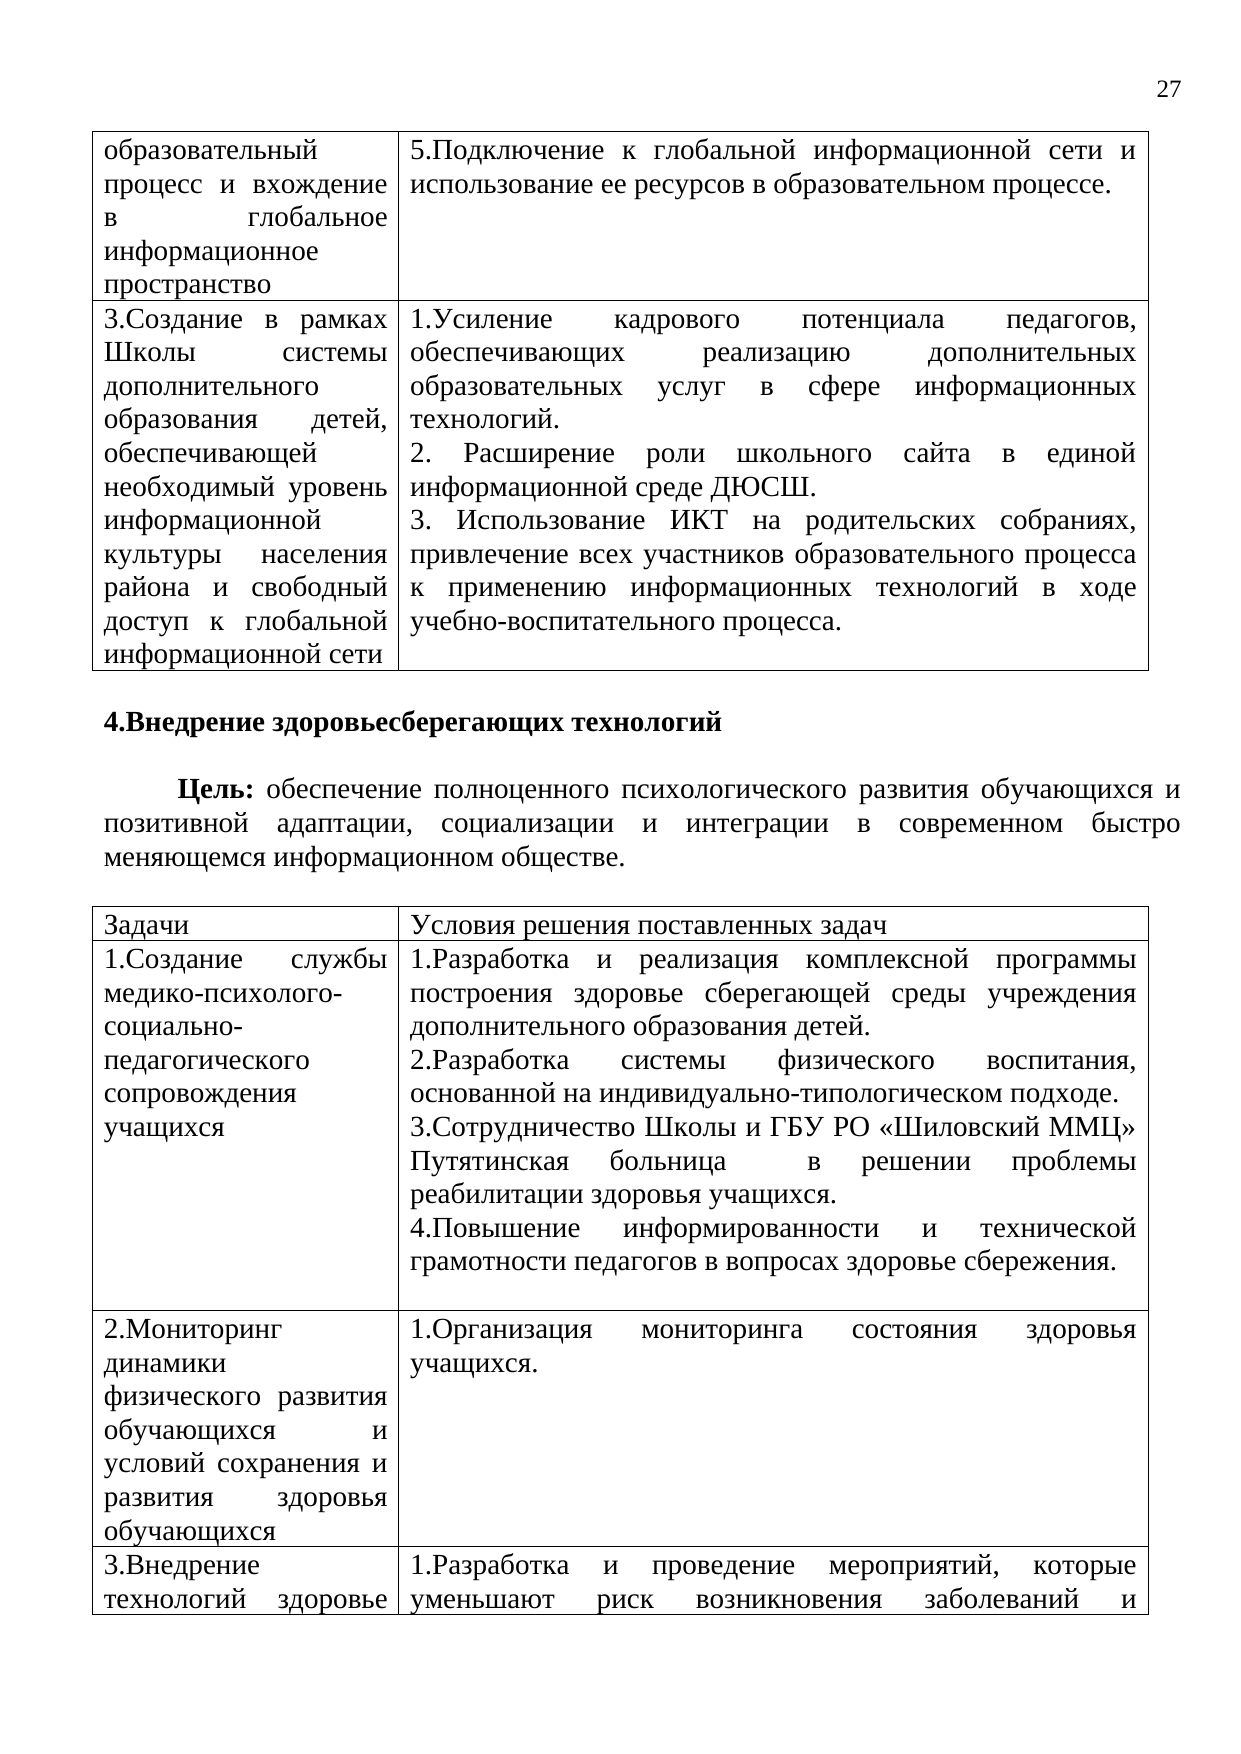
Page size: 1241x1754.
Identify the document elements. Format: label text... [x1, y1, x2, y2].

table_header Задачи [93, 907, 398, 940]
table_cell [399, 1547, 1148, 1614]
table_cell 1.Усиление кадрового потенциала педагогов, обеспечивающих реализацию дополнительных образовательных услуг в сфере информационных технологий. 2. Расширение роли школьного сайта в единой информационной среде ДЮСШ. 3. Использование ИКТ на родительских собраниях, привлечение всех участников образовательного процесса к применению информационных технологий в ходе учебно-воспитательного процесса. [399, 301, 1148, 670]
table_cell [93, 132, 398, 300]
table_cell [399, 132, 1148, 300]
table_cell 1.Разработка и реализация комплексной программы построения здоровье сберегающей среды учреждения дополнительного образования детей. 2.Разработка системы физического воспитания, основанной на индивидуально-типологическом подходе. 3.Сотрудничество Школы и ГБУ РО «Шиловский ММЦ» Путятинская больница в решении проблемы реабилитации здоровья учащихся. 4.Повышение информированности и технической грамотности педагогов в вопросах здоровье сбережения. [399, 941, 1148, 1310]
table_cell 2.Мониторинг динамики физического развития обучающихся и условий сохранения и развития здоровья обучающихся [93, 1311, 398, 1546]
table_cell 3.Создание в рамках Школы системы дополнительного образования детей, обеспечивающей необходимый уровень информационной культуры населения района и свободный доступ к глобальной информационной сети [93, 301, 398, 670]
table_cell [93, 1547, 398, 1614]
table_cell 1.Организация мониторинга состояния здоровья учащихся. [399, 1311, 1148, 1546]
table_cell 1.Создание службы медико-психолого-социально-педагогического сопровождения учащихся [93, 941, 398, 1310]
text Цель: обеспечение полноценного психологического развития обучающихся и позитивной адаптации, социализации и интеграции в современном быстро меняющемся информационном обществе. [103, 772, 1181, 872]
table_header Условия решения поставленных задач [399, 907, 1148, 940]
text 4.Внедрение здоровьесберегающих технологий [103, 704, 1181, 738]
